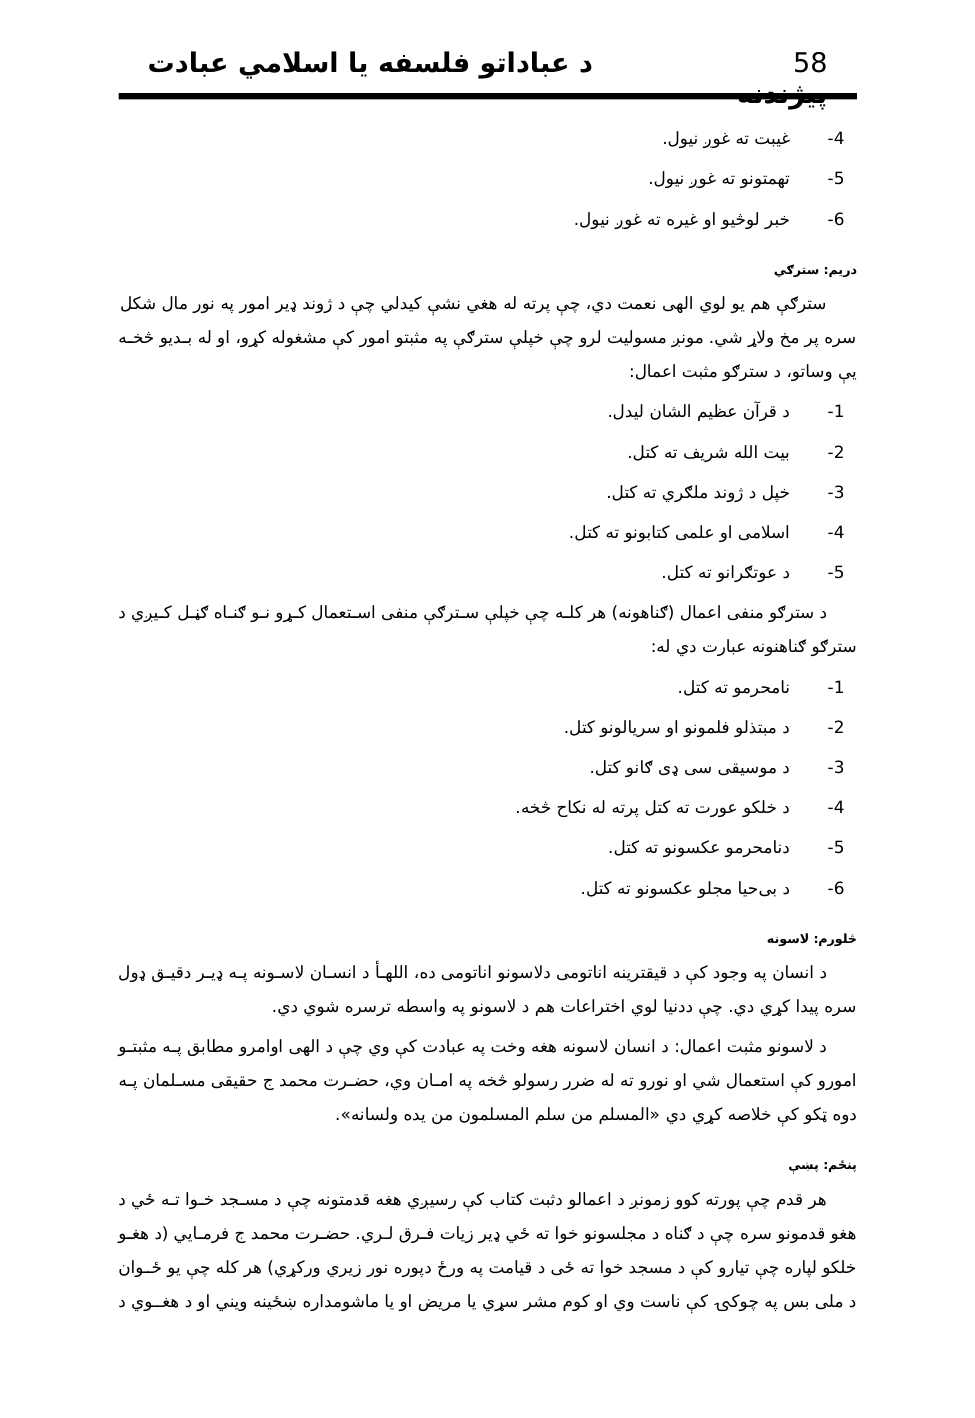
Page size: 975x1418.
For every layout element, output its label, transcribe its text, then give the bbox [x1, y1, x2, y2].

list د عوتګرانو ته کتل. [118, 563, 827, 597]
text څلورم: لاسونه [118, 931, 857, 957]
list تهمتونو ته غوږ نیول. [118, 169, 827, 203]
text دریم: سترګي [118, 262, 857, 288]
list د بی‌حیا مجلو عکسونو ته کتل. [118, 878, 827, 912]
text د لاسونو مثبت اعمال: د انسان لاسونه هغه وخت په عبادت کې وي چې د الهی اوامرو مطابق په مثبتو امورو کې استعمال شي او نورو ته له ضرر رسولو څخه په امان وي، حضرت محمد ج حقیقی مسلمان په دوه ټکو کې خلاصه کړي دي «المسلم من سلم المسلمون من یده ولسانه». [118, 1037, 857, 1139]
text پنځم: پښې [118, 1158, 857, 1183]
list د موسیقی سی ډی ګانو کتل. [118, 758, 827, 792]
list د مبتذلو فلمونو او سریالونو کتل. [118, 718, 827, 752]
text د انسان په وجود کې د قیقترینه اناتومی دلاسونو اناتومی ده، اللهأ د انسان لاسونه په ډیر دقیق ډول سره پیدا کړي دي. چې ددنیا لوي اختراعات هم د لاسونو په واسطه ترسره شوي دي. [118, 963, 857, 1031]
list نامحرمو ته کتل. [118, 677, 827, 711]
text سترګې هم یو لوي الهی نعمت دي، چې پرته له هغي نشې کیدلي چې د ژوند ډیر امور په نور مال شکل سره پر مخ ولاړ شي. مونږ مسولیت لرو چې خپلې سترګې په مثبتو امور کې مشغوله کړو، او له بدیو څخه یې وساتو، د سترګو مثبت اعمال: [118, 294, 857, 396]
list خپل د ژوند ملګري ته کتل. [118, 483, 827, 517]
list دنامحرمو عکسونو ته کتل. [118, 838, 827, 872]
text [118, 1189, 857, 1325]
list اسلامی او علمی کتابونو ته کتل. [118, 523, 827, 557]
text د سترګو منفی اعمال (ګناهونه) هر کله چې خپلې سترګې منفی استعمال کړو نو ګناه ګڼل کیږي د سترګو ګناهنونه عبارت دي له: [118, 603, 857, 671]
list خبر لوڅیو او غیره ته غوږ نیول. [118, 209, 827, 243]
list د خلکو عورت ته کتل پرته له نکاح څخه. [118, 798, 827, 832]
list غیبت ته غوږ نیول. [118, 129, 827, 163]
list د قرآن عظیم الشان لیدل. [118, 402, 827, 436]
list بیت الله شریف ته کتل. [118, 442, 827, 476]
